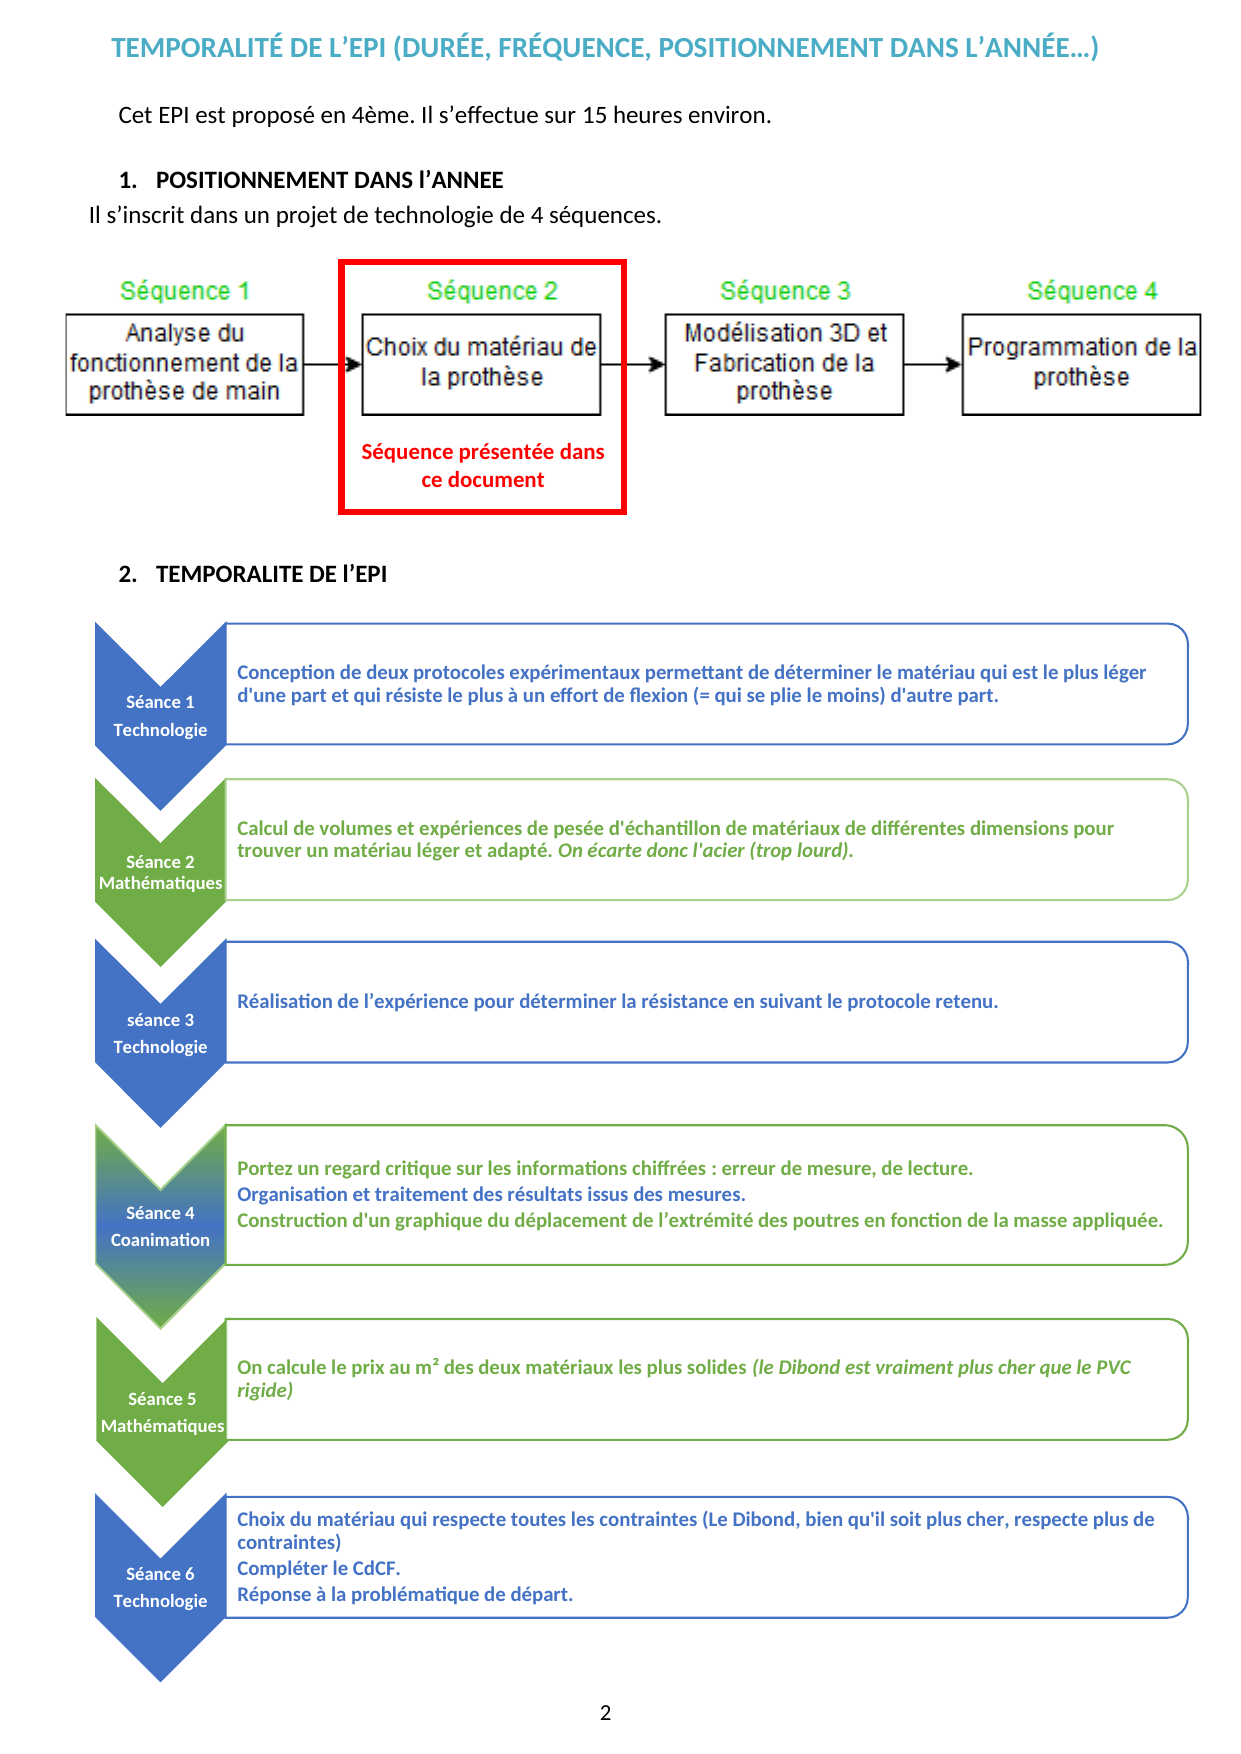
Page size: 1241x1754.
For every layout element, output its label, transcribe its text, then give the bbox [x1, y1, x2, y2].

text Il s’inscrit dans un projet de technologie de 4 séquences. [89, 199, 1122, 229]
text TEMPORALITÉ DE L’EPI (DURÉE, FRÉQUENCE, POSITIONNEMENT DANS L’ANNÉE…) [89, 29, 1122, 65]
list TEMPORALITE DE l’EPI [118, 558, 1122, 588]
list POSITIONNEMENT DANS l’ANNEE [118, 164, 1122, 194]
text Cet EPI est proposé en 4ème. Il s’effectue sur 15 heures environ. [89, 100, 1122, 130]
